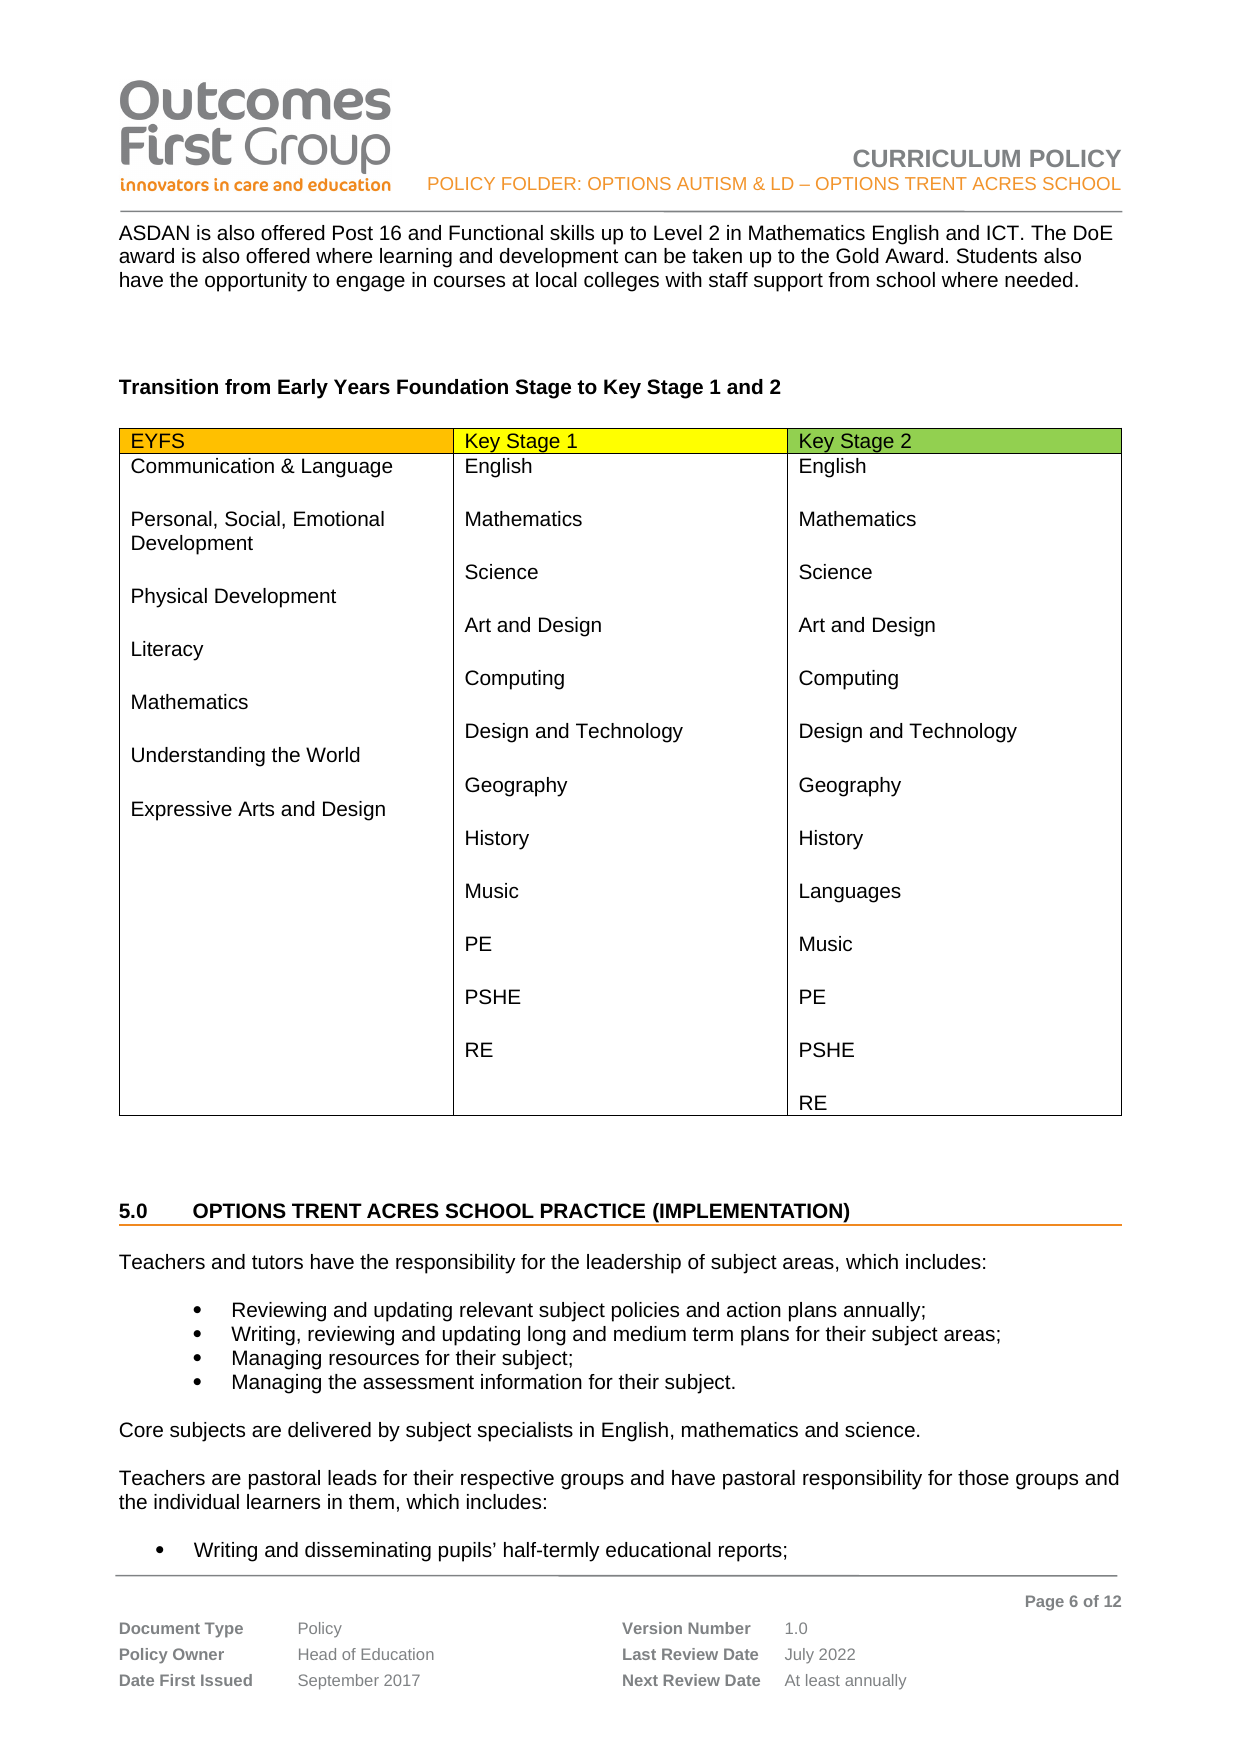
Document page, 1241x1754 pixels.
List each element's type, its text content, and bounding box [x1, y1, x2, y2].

subtitle OPTIONS TRENT ACRES SCHOOL PRACTICE (IMPLEMENTATION) [118, 1198, 1122, 1226]
table_cell English Mathematics Science Art and Design Computing Design and Technology Geography History Music PE PSHE RE [454, 454, 787, 1115]
table_cell Communication & Language Personal, Social, Emotional Development Physical Development Literacy Mathematics Understanding the World Expressive Arts and Design [120, 454, 453, 1115]
list Writing, reviewing and updating long and medium term plans for their subject areas; [193, 1321, 1122, 1346]
text Transition from Early Years Foundation Stage to Key Stage 1 and 2 [118, 374, 1122, 398]
table_cell English Mathematics Science Art and Design Computing Design and Technology Geography History Languages Music PE PSHE RE [788, 454, 1121, 1115]
list Managing resources for their subject; [193, 1346, 1122, 1369]
text Teachers are pastoral leads for their respective groups and have pastoral responsibility for those groups and the individual learners in them, which includes: [118, 1466, 1122, 1513]
picture [118, 79, 392, 193]
table_header EYFS [120, 429, 453, 453]
list Reviewing and updating relevant subject policies and action plans annually; [193, 1297, 1122, 1321]
list Writing and disseminating pupils’ half-termly educational reports; [156, 1537, 1122, 1561]
text Teachers and tutors have the responsibility for the leadership of subject areas, which includes: [118, 1226, 1122, 1273]
list Managing the assessment information for their subject. [193, 1369, 1122, 1394]
text Core subjects are delivered by subject specialists in English, mathematics and science. [118, 1418, 1122, 1442]
table_header Key Stage 1 [454, 429, 787, 453]
table_header Key Stage 2 [788, 429, 1121, 453]
